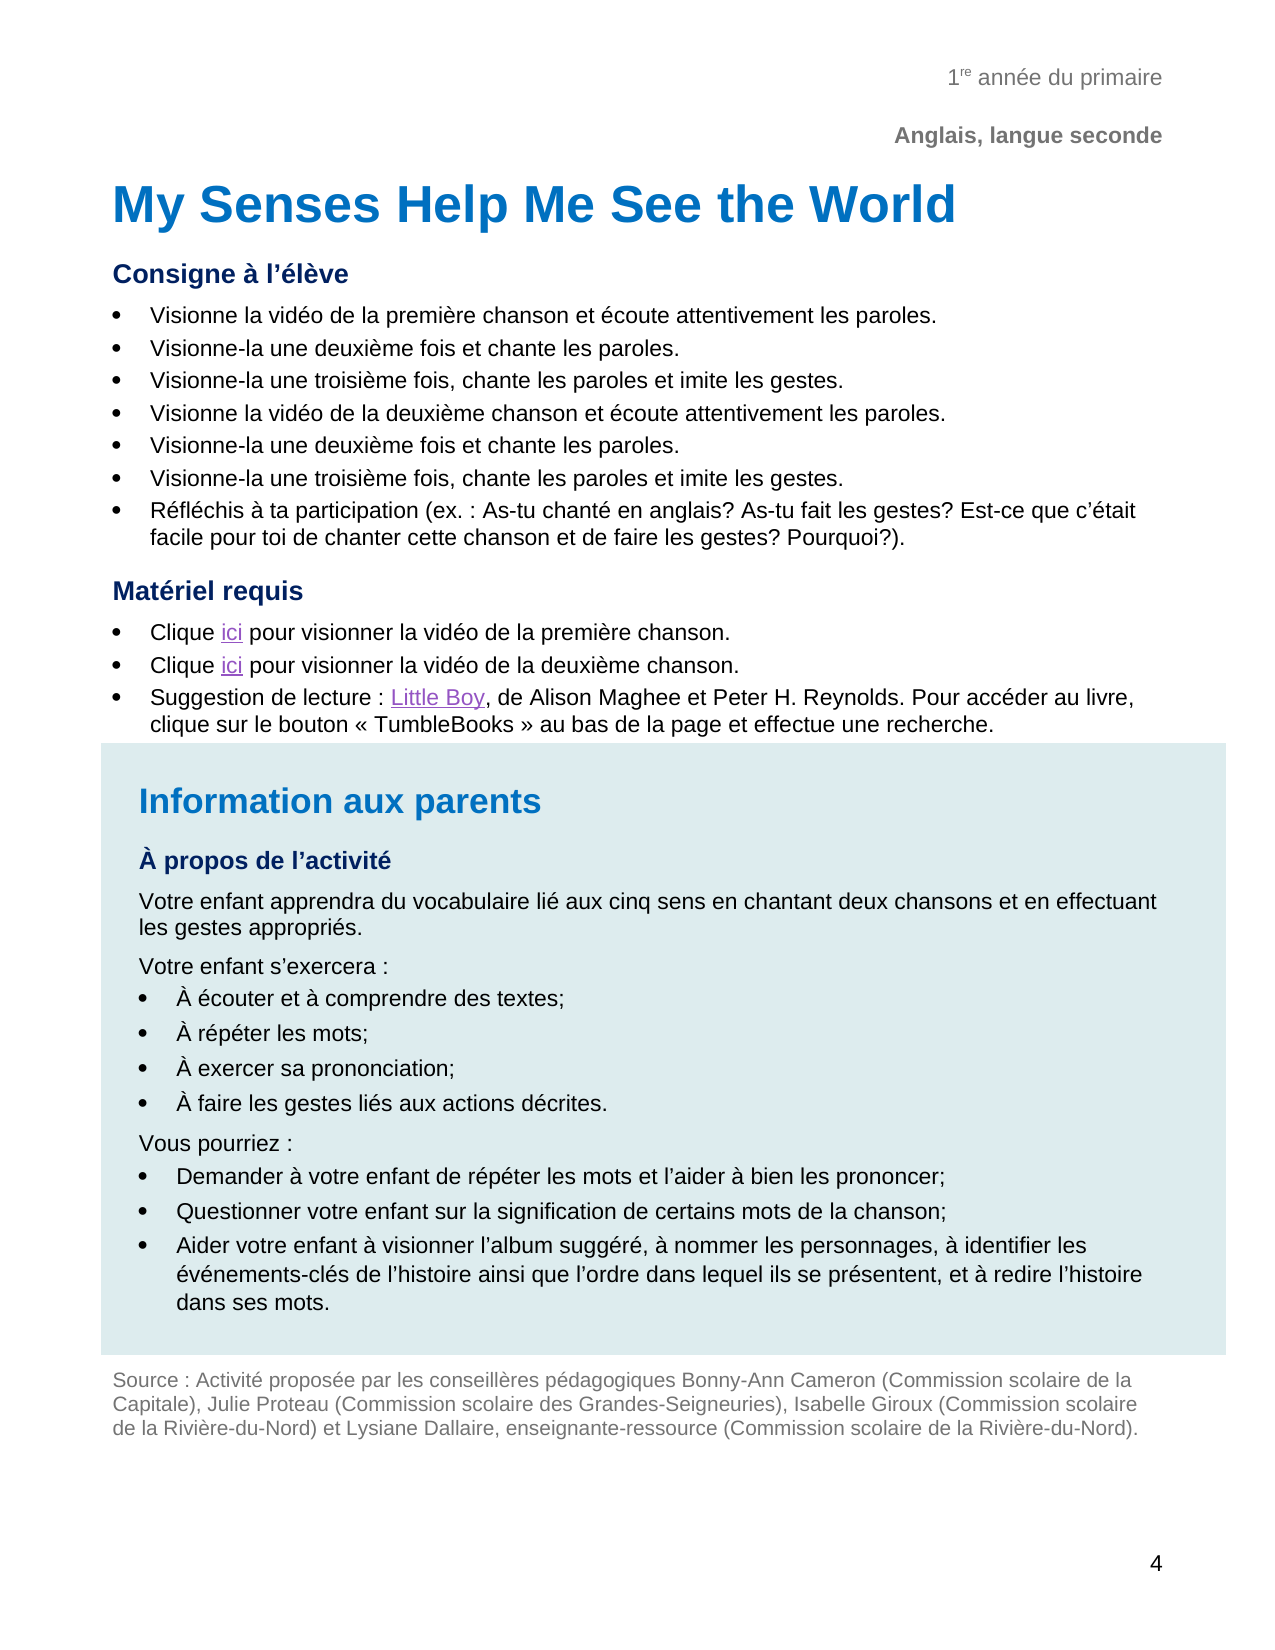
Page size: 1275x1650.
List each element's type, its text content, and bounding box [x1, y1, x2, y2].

text Clique ici pour visionner la vidéo de la deuxième chanson. [112, 652, 1162, 678]
text Visionne la vidéo de la deuxième chanson et écoute attentivement les paroles. [112, 400, 1162, 426]
text Clique ici pour visionner la vidéo de la première chanson. [112, 619, 1162, 645]
text Matériel requis [112, 575, 1083, 606]
text Consigne à l’élève [112, 258, 1162, 289]
text Visionne-la une troisième fois, chante les paroles et imite les gestes. [112, 367, 1162, 393]
text Visionne-la une troisième fois, chante les paroles et imite les gestes. [112, 465, 1162, 491]
text My Senses Help Me See the World [112, 173, 1162, 233]
text Réfléchis à ta participation (ex. : As-tu chanté en anglais? As-tu fait les gestes? Est-ce que c’était facile pour toi de chanter cette chanson et de faire les gestes? Pourquoi?). [112, 497, 1162, 550]
text Suggestion de lecture : Little Boy, de Alison Maghee et Peter H. Reynolds. Pour accéder au livre, clique sur le bouton « TumbleBooks » au bas de la page et effectue une recherche. [112, 684, 1162, 737]
text Anglais, langue seconde [112, 122, 1162, 148]
table_header Information aux parents À propos de l’activité Votre enfant apprendra du vocabulaire lié aux cinq sens en chantant deux chansons et en effectuant les gestes appropriés. Votre enfant s’exercera : À écouter et à comprendre des textes; À répéter les mots; À exercer sa prononciation; À faire les gestes liés aux actions décrites. Vous pourriez : Demander à votre enfant de répéter les mots et l’aider à bien les prononcer; Questionner votre enfant sur la signification de certains mots de la chanson; Aider votre enfant à visionner l’album suggéré, à nommer les personnages, à identifier les événements-clés de l’histoire ainsi que l’ordre dans lequel ils se présentent, et à redire l’histoire dans ses mots. [101, 743, 1226, 1355]
text Visionne la vidéo de la première chanson et écoute attentivement les paroles. [112, 302, 1162, 328]
text Source : Activité proposée par les conseillères pédagogiques Bonny-Ann Cameron (Commission scolaire de la Capitale), Julie Proteau (Commission scolaire des Grandes-Seigneuries), Isabelle Giroux (Commission scolaire de la Rivière-du-Nord) et Lysiane Dallaire, enseignante-ressource (Commission scolaire de la Rivière-du-Nord). [112, 1368, 1162, 1439]
text Visionne-la une deuxième fois et chante les paroles. [112, 432, 1162, 459]
text Visionne-la une deuxième fois et chante les paroles. [112, 334, 1162, 361]
